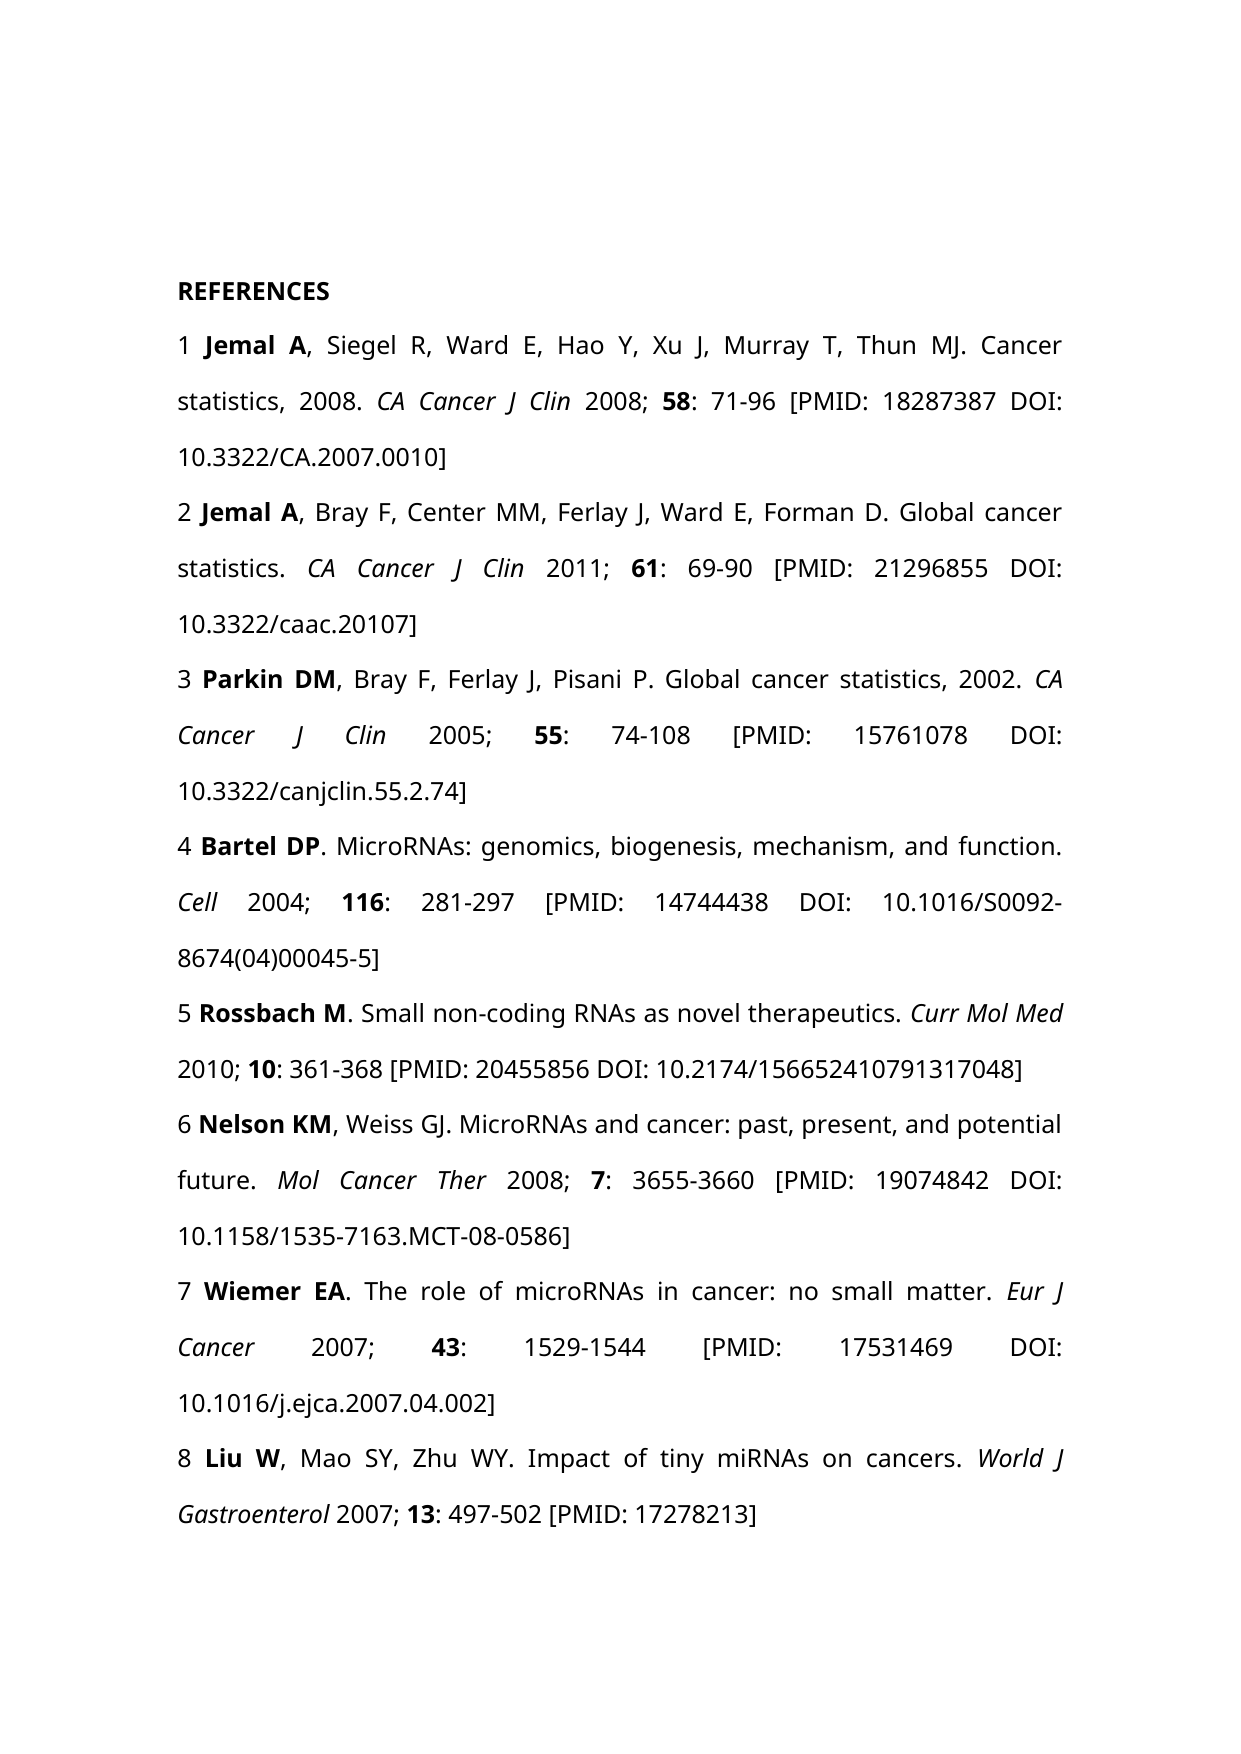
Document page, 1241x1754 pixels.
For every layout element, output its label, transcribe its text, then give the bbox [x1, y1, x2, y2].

text 1 Jemal A, Siegel R, Ward E, Hao Y, Xu J, Murray T, Thun MJ. Cancer statistics, 2008. CA Cancer J Clin 2008; 58: 71-96 [PMID: 18287387 DOI: 10.3322/CA.2007.0010] [177, 326, 1063, 476]
text 2 Jemal A, Bray F, Center MM, Ferlay J, Ward E, Forman D. Global cancer statistics. CA Cancer J Clin 2011; 61: 69-90 [PMID: 21296855 DOI: 10.3322/caac.20107] [177, 493, 1063, 643]
text 6 Nelson KM, Weiss GJ. MicroRNAs and cancer: past, present, and potential future. Mol Cancer Ther 2008; 7: 3655-3660 [PMID: 19074842 DOI: 10.1158/1535-7163.MCT-08-0586] [177, 1104, 1063, 1254]
text 7 Wiemer EA. The role of microRNAs in cancer: no small matter. Eur J Cancer 2007; 43: 1529-1544 [PMID: 17531469 DOI: 10.1016/j.ejca.2007.04.002] [177, 1272, 1063, 1422]
text 5 Rossbach M. Small non-coding RNAs as novel therapeutics. Curr Mol Med 2010; 10: 361-368 [PMID: 20455856 DOI: 10.2174/156652410791317048] [177, 994, 1063, 1088]
text 8 Liu W, Mao SY, Zhu WY. Impact of tiny miRNAs on cancers. World J Gastroenterol 2007; 13: 497-502 [PMID: 17278213] [177, 1438, 1063, 1532]
text 3 Parkin DM, Bray F, Ferlay J, Pisani P. Global cancer statistics, 2002. CA Cancer J Clin 2005; 55: 74-108 [PMID: 15761078 DOI: 10.3322/canjclin.55.2.74] [177, 660, 1063, 810]
text References [177, 271, 1063, 309]
text 4 Bartel DP. MicroRNAs: genomics, biogenesis, mechanism, and function. Cell 2004; 116: 281-297 [PMID: 14744438 DOI: 10.1016/S0092-8674(04)00045-5] [177, 827, 1063, 977]
